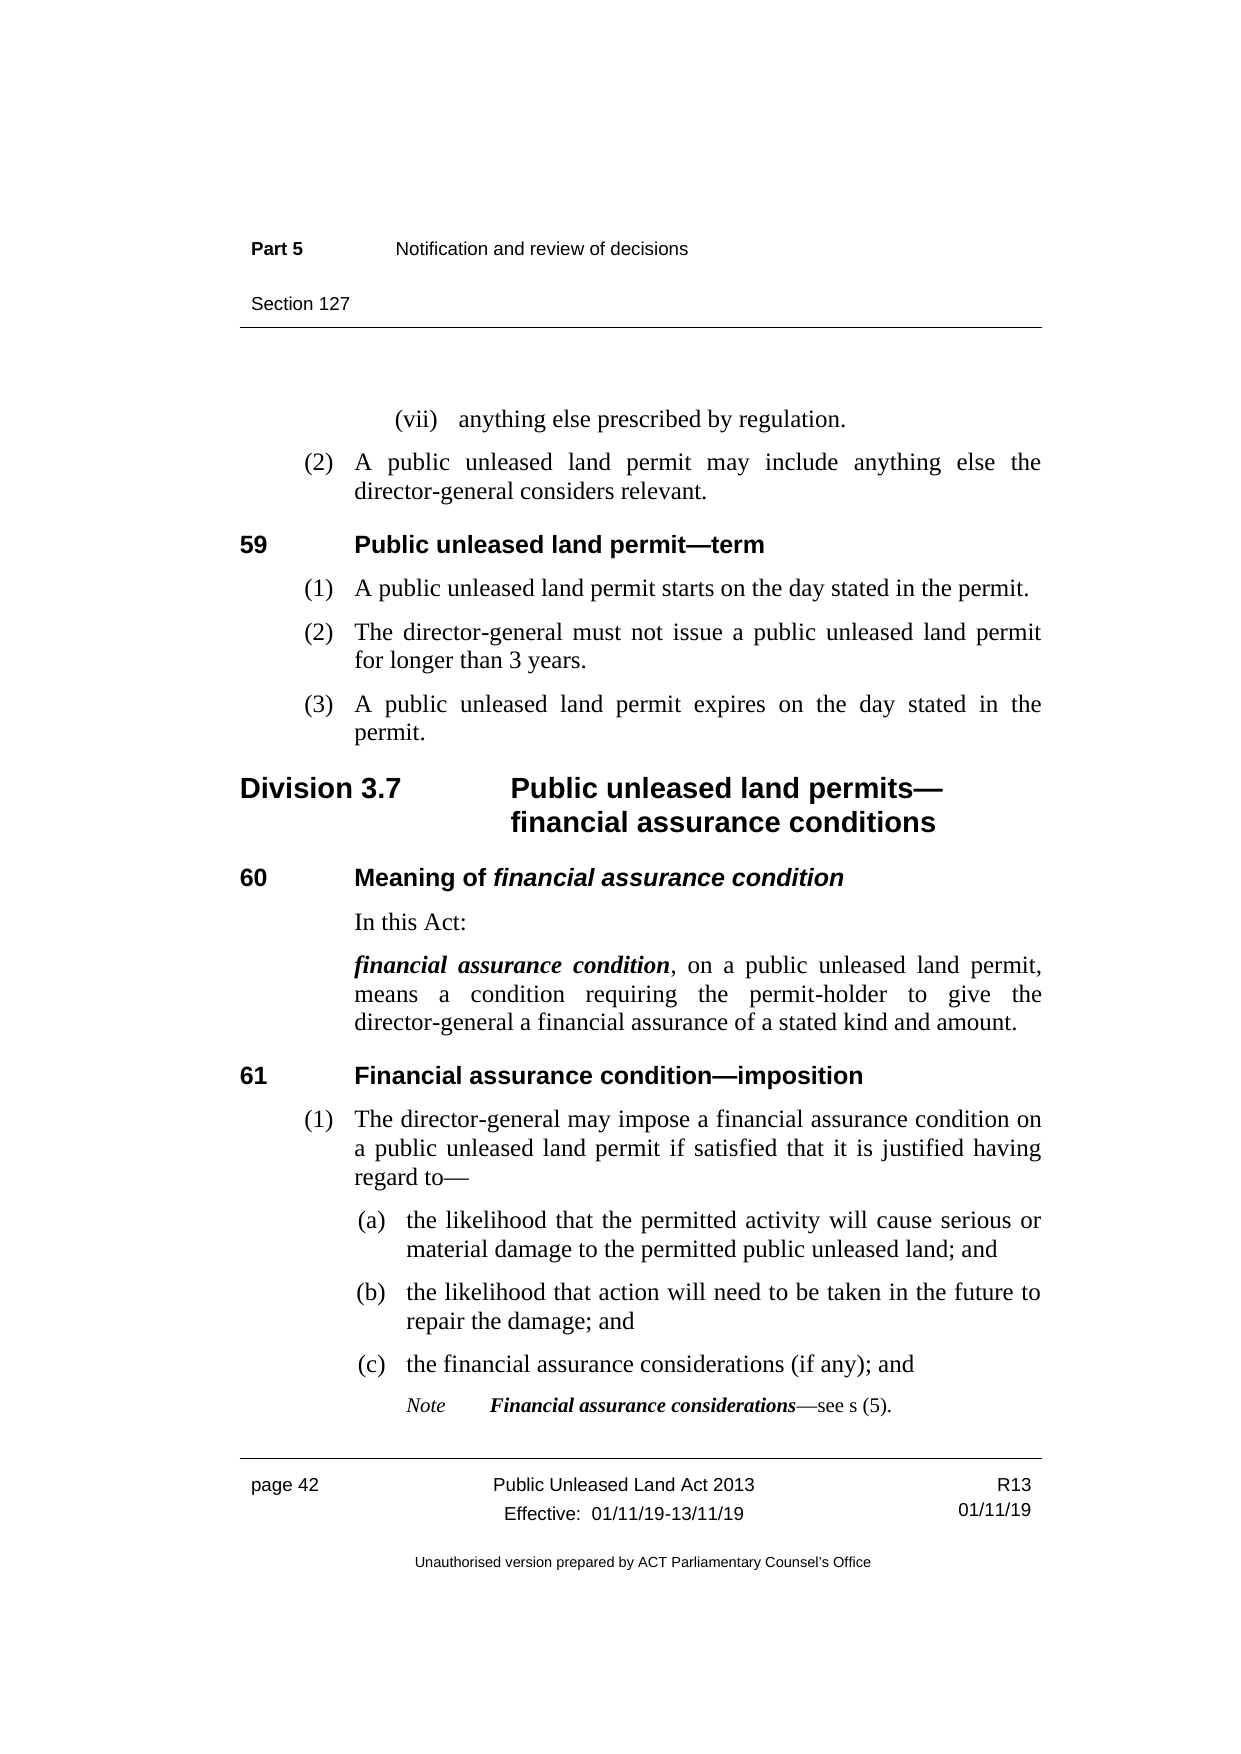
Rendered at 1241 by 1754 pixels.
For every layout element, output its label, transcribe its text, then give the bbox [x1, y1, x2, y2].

text (vii) anything else prescribed by regulation. [239, 404, 1042, 433]
text financial assurance condition, on a public unleased land permit, means a condition requiring the permit-holder to give the director-general a financial assurance of a stated kind and amount. [354, 950, 1042, 1036]
text (c) the financial assurance considerations (if any); and [239, 1349, 1042, 1378]
text (b) the likelihood that action will need to be taken in the future to repair the damage; and [239, 1277, 1042, 1335]
text Note Financial assurance considerations—see s (5). [406, 1393, 1042, 1417]
text (a) the likelihood that the permitted activity will cause serious or material damage to the permitted public unleased land; and [239, 1205, 1042, 1263]
text (2) The director-general must not issue a public unleased land permit for longer than 3 years. [239, 617, 1042, 674]
text (1) A public unleased land permit starts on the day stated in the permit. [239, 573, 1042, 602]
text (1) The director-general may impose a financial assurance condition on a public unleased land permit if satisfied that it is justified having regard to— [239, 1104, 1042, 1191]
text (2) A public unleased land permit may include anything else the director-general considers relevant. [239, 447, 1042, 505]
text In this Act: [354, 907, 1042, 935]
text Division 3.7 Public unleased land permits—financial assurance conditions [239, 771, 1042, 838]
text 59 Public unleased land permit—term [239, 530, 1042, 559]
text 61 Financial assurance condition—imposition [239, 1061, 1042, 1090]
text (3) A public unleased land permit expires on the day stated in the permit. [239, 689, 1042, 746]
text 60 Meaning of financial assurance condition [239, 863, 1042, 892]
